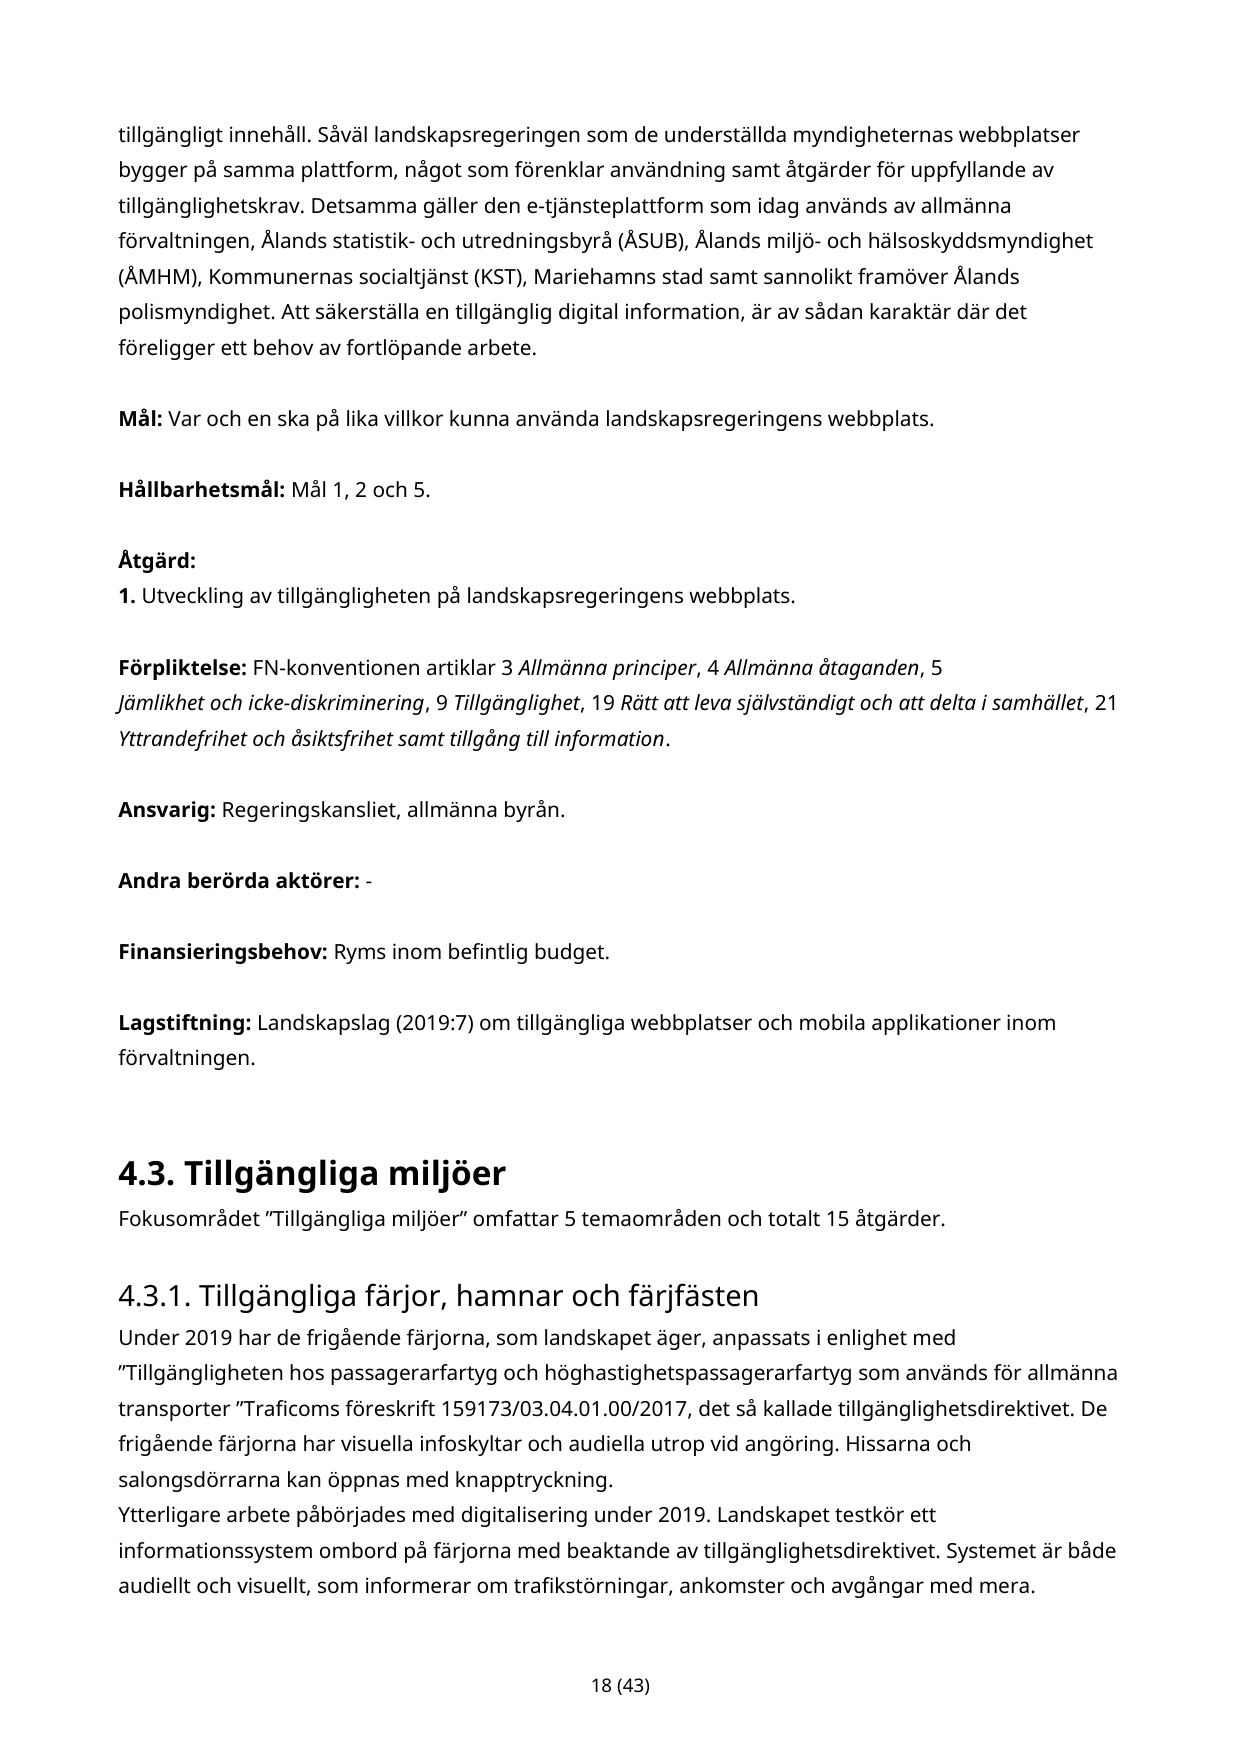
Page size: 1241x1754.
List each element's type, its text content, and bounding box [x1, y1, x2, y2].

text Hållbarhetsmål: Mål 1, 2 och 5. [118, 475, 1122, 503]
text Ansvarig: Regeringskansliet, allmänna byrån. [118, 795, 1122, 823]
text Finansieringsbehov: Ryms inom befintlig budget. [118, 937, 1122, 965]
list Ytterligare arbete påbörjades med digitalisering under 2019. Landskapet testkör ett informationssystem ombord på färjorna med beaktande av tillgänglighetsdirektivet. Systemet är både audiellt och visuellt, som informerar om trafikstörningar, ankomster och avgångar med mera. [118, 1501, 1122, 1600]
subtitle 4.3.1. Tillgängliga färjor, hamnar och färjfästen [118, 1275, 1122, 1315]
text Lagstiftning: Landskapslag (2019:7) om tillgängliga webbplatser och mobila applikationer inom förvaltningen. [118, 1008, 1122, 1072]
text Mål: Var och en ska på lika villkor kunna använda landskapsregeringens webbplats. [118, 404, 1122, 432]
text Jämlikhet och icke-diskriminering, 9 Tillgänglighet, 19 Rätt att leva självständigt och att delta i samhället, 21 Yttrandefrihet och åsiktsfrihet samt tillgång till information. [118, 688, 1122, 752]
text Fokusområdet ”Tillgängliga miljöer” omfattar 5 temaområden och totalt 15 åtgärder. [118, 1204, 1122, 1233]
text Under 2019 har de frigående färjorna, som landskapet äger, anpassats i enlighet med ”Tillgängligheten hos passagerarfartyg och höghastighetspassagerarfartyg som används för allmänna transporter ”Traficoms föreskrift 159173/03.04.01.00/2017, det så kallade tillgänglighetsdirektivet. De frigående färjorna har visuella infoskyltar och audiella utrop vid angöring. Hissarna och salongsdörrarna kan öppnas med knapptryckning. [118, 1323, 1122, 1493]
text Förpliktelse: FN-konventionen artiklar 3 Allmänna principer, 4 Allmänna åtaganden, 5 [118, 653, 1122, 681]
text 1. Utveckling av tillgängligheten på landskapsregeringens webbplats. [118, 582, 1122, 610]
text Andra berörda aktörer: - [118, 866, 1122, 894]
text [118, 120, 1122, 361]
subtitle 4.3. Tillgängliga miljöer [118, 1150, 1122, 1195]
text Åtgärd: [118, 546, 1122, 574]
